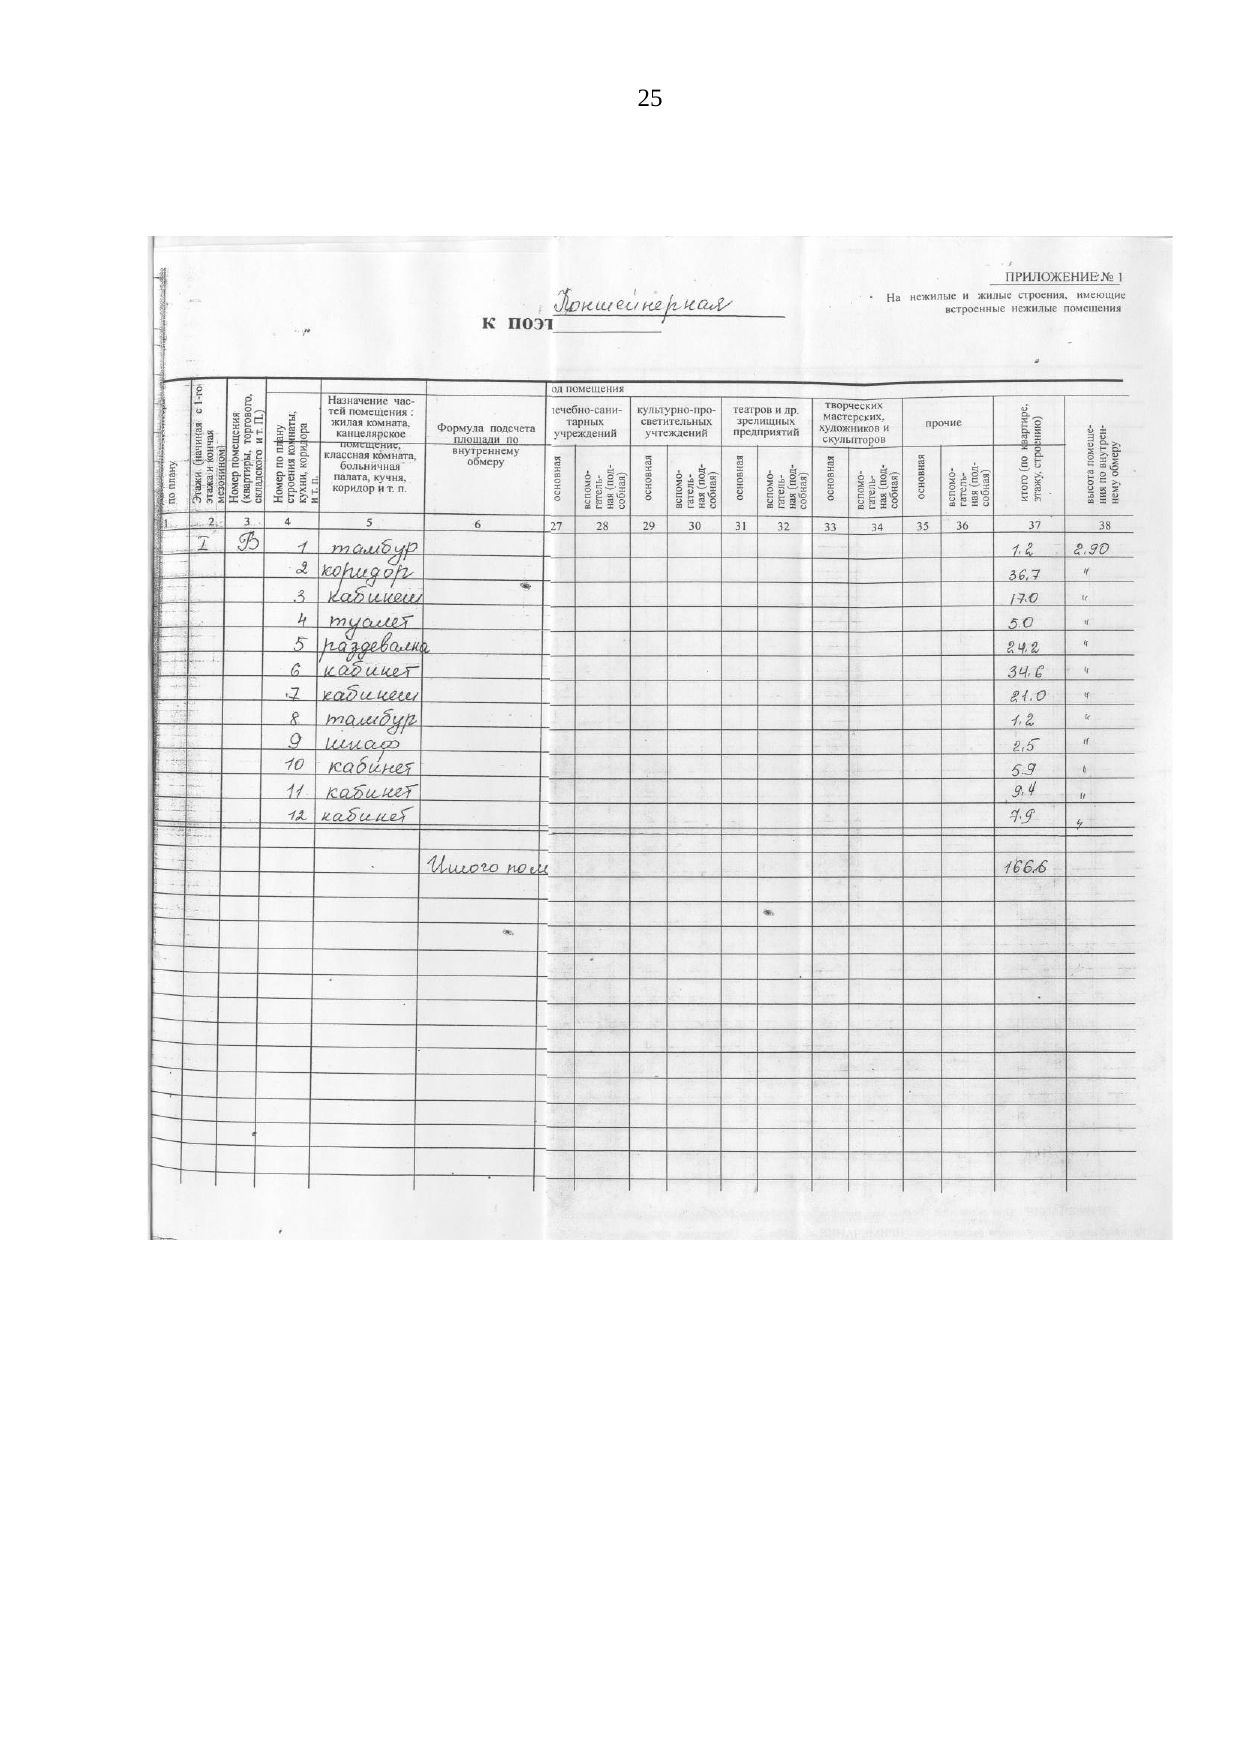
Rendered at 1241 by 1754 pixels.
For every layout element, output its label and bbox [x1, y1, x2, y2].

picture [147, 236, 1173, 1240]
